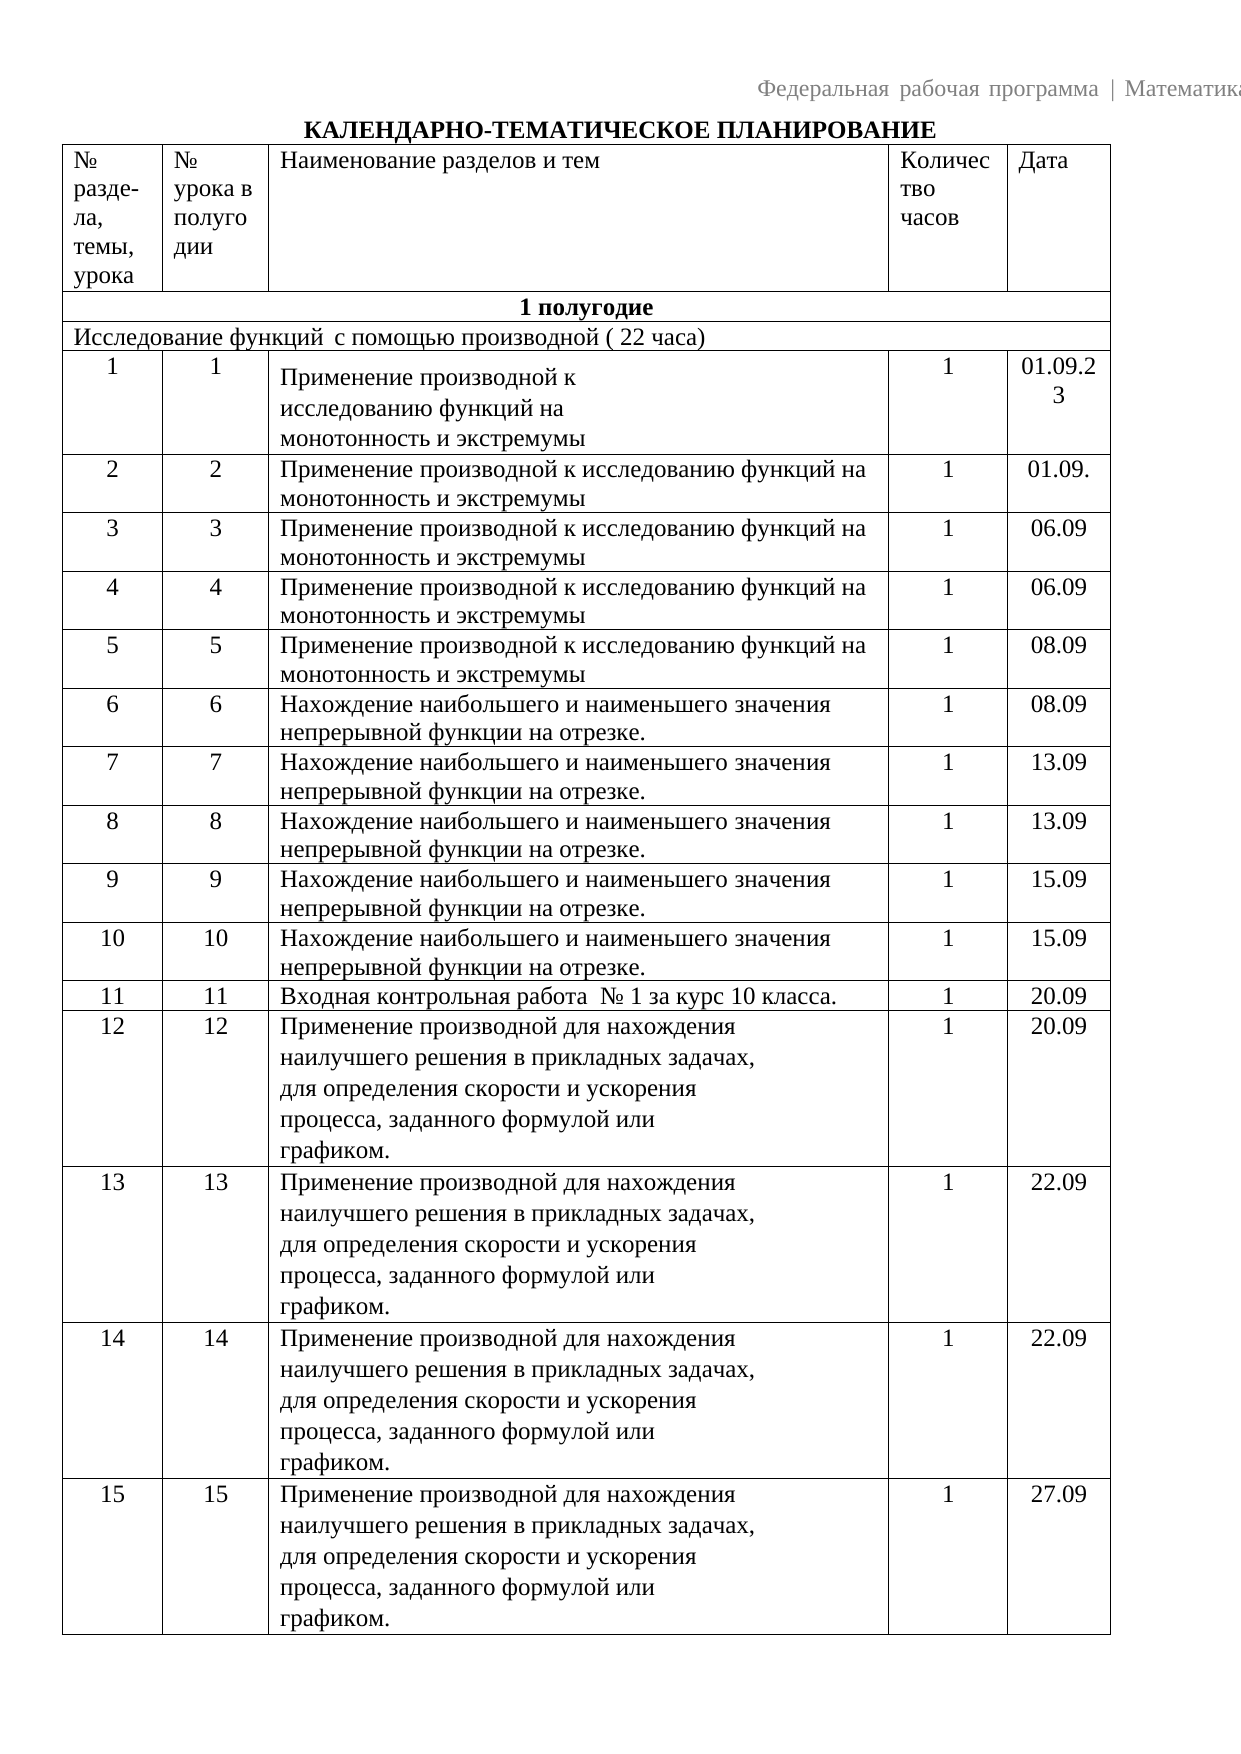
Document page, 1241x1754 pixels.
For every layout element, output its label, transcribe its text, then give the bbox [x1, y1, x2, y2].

table_cell 15 [163, 1479, 268, 1634]
table_cell 1 [889, 981, 1007, 1010]
table_cell 1 [889, 1167, 1007, 1322]
table_cell 1 [889, 923, 1007, 980]
table_cell 13.09 [1008, 806, 1110, 863]
table_cell 1 [889, 806, 1007, 863]
table_cell 9 [163, 864, 268, 922]
table_cell Применение производной к исследованию функций на монотонность и экстремумы [269, 513, 888, 571]
table_cell 22.09 [1008, 1167, 1110, 1322]
table_cell 08.09 [1008, 630, 1110, 688]
table_cell 01.09.23 [1008, 351, 1110, 453]
table_cell Нахождение наибольшего и наименьшего значения непрерывной функции на отрезке. [269, 806, 888, 863]
table_cell 15 [63, 1479, 162, 1634]
table_cell Нахождение наибольшего и наименьшего значения непрерывной функции на отрезке. [269, 923, 888, 980]
table_cell 7 [163, 747, 268, 805]
table_cell 1 [889, 1479, 1007, 1634]
table_cell Входная контрольная работа № 1 за курс 10 класса. [269, 981, 888, 1010]
table_cell 15.09 [1008, 923, 1110, 980]
table_cell 5 [163, 630, 268, 688]
table_header Количество часов [889, 145, 1007, 291]
table_cell 13.09 [1008, 747, 1110, 805]
table_cell 2 [63, 455, 162, 512]
text КАЛЕНДАРНО-ТЕМАТИЧЕСКОЕ ПЛАНИРОВАНИЕ [118, 115, 1122, 144]
table_cell 10 [163, 923, 268, 980]
table_cell 1 [889, 1011, 1007, 1166]
table_cell 4 [63, 572, 162, 629]
table_cell 3 [163, 513, 268, 571]
table_cell 1 [889, 630, 1007, 688]
table_cell 20.09 [1008, 981, 1110, 1010]
table_cell 1 [889, 1323, 1007, 1478]
table_cell 1 полугодие [63, 292, 1110, 321]
table_cell 4 [163, 572, 268, 629]
table_cell 1 [63, 351, 162, 453]
table_cell 12 [63, 1011, 162, 1166]
table_cell 3 [63, 513, 162, 571]
table_cell 1 [889, 864, 1007, 922]
table_cell 7 [63, 747, 162, 805]
table_cell Применение производной к исследованию функций на монотонность и экстремумы [269, 351, 888, 453]
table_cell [269, 1479, 888, 1634]
table_cell 14 [63, 1323, 162, 1478]
table_cell 8 [63, 806, 162, 863]
table_cell 11 [163, 981, 268, 1010]
table_cell 15.09 [1008, 864, 1110, 922]
table_cell 14 [163, 1323, 268, 1478]
table_cell Применение производной к исследованию функций на монотонность и экстремумы [269, 572, 888, 629]
table_cell 22.09 [1008, 1323, 1110, 1478]
table_cell 1 [889, 689, 1007, 746]
table_cell 13 [63, 1167, 162, 1322]
table_header № разде-ла, темы, урока [63, 145, 162, 291]
table_cell 1 [889, 513, 1007, 571]
table_cell 27.09 [1008, 1479, 1110, 1634]
table_cell 12 [163, 1011, 268, 1166]
table_cell 2 [163, 455, 268, 512]
table_cell 1 [889, 747, 1007, 805]
table_cell 1 [889, 351, 1007, 453]
table_cell 06.09 [1008, 513, 1110, 571]
table_cell 9 [63, 864, 162, 922]
table_cell Нахождение наибольшего и наименьшего значения непрерывной функции на отрезке. [269, 689, 888, 746]
table_cell Применение производной к исследованию функций на монотонность и экстремумы [269, 630, 888, 688]
table_cell 10 [63, 923, 162, 980]
table_cell Нахождение наибольшего и наименьшего значения непрерывной функции на отрезке. [269, 864, 888, 922]
table_cell Применение производной к исследованию функций на монотонность и экстремумы [269, 455, 888, 512]
table_cell Исследование функций с помощью производной ( 22 часа) [63, 322, 1110, 350]
table_cell 8 [163, 806, 268, 863]
table_cell 1 [889, 572, 1007, 629]
table_cell 01.09. [1008, 455, 1110, 512]
table_cell 20.09 [1008, 1011, 1110, 1166]
table_cell Нахождение наибольшего и наименьшего значения непрерывной функции на отрезке. [269, 747, 888, 805]
table_cell 08.09 [1008, 689, 1110, 746]
table_header № урока в полугодии [163, 145, 268, 291]
table_header Наименование разделов и тем [269, 145, 888, 291]
table_cell 6 [163, 689, 268, 746]
table_cell 11 [63, 981, 162, 1010]
table_cell 5 [63, 630, 162, 688]
table_cell 1 [163, 351, 268, 453]
table_cell 13 [163, 1167, 268, 1322]
table_cell 1 [889, 455, 1007, 512]
table_header Дата [1008, 145, 1110, 291]
table_cell 06.09 [1008, 572, 1110, 629]
table_cell 6 [63, 689, 162, 746]
